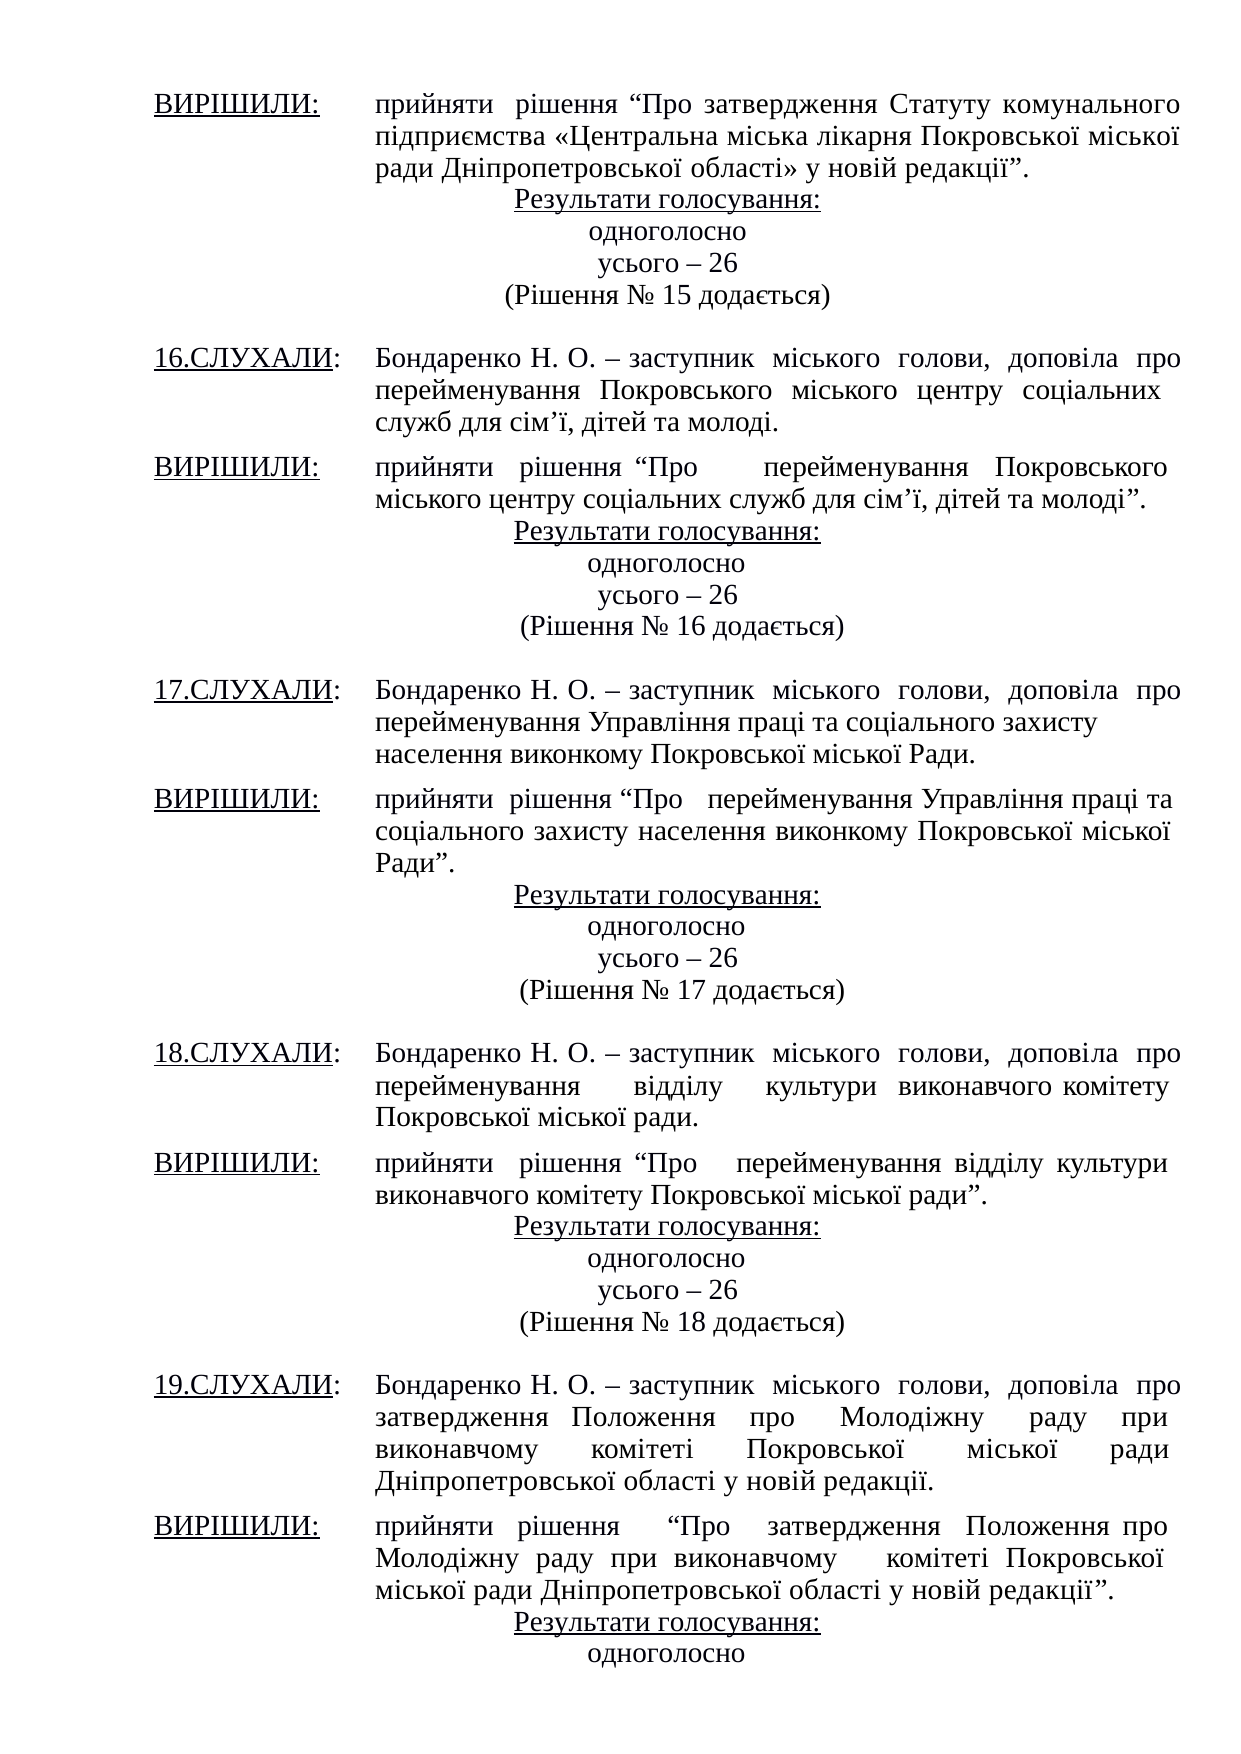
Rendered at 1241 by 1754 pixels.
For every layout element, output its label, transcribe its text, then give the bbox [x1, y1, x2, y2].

text 19.СЛУХАЛИ: Бондаренко Н. О. – заступник міського голови, доповіла про затвердження Положення про Молодіжну раду при виконавчому комітеті Покровської міської ради Дніпропетровської області у новій редакції. [153, 1369, 1181, 1497]
text (Рішення № 18 додається) [153, 1306, 1181, 1337]
text усього – 26 [153, 579, 1181, 610]
text усього – 26 [153, 1274, 1181, 1306]
text Результати голосування: [152, 1606, 1181, 1637]
text одноголосно [153, 547, 1179, 579]
text одноголосно [153, 1637, 1179, 1669]
text (Рішення № 15 додається) [153, 279, 1181, 311]
text 17.СЛУХАЛИ: Бондаренко Н. О. – заступник міського голови, доповіла про перейменування Управління праці та соціального захисту населення виконкому Покровської міської Ради. [153, 674, 1181, 769]
text ВИРІШИЛИ: прийняти рішення “Про перейменування відділу культури виконавчого комітету Покровської міської ради”. [153, 1147, 1181, 1210]
text одноголосно [153, 215, 1181, 247]
text одноголосно [153, 910, 1179, 942]
text Результати голосування: [153, 183, 1181, 215]
text ВИРІШИЛИ: прийняти рішення “Про перейменування Покровського міського центру соціальних служб для сім’ї, дітей та молоді”. [153, 451, 1181, 515]
text 18.СЛУХАЛИ: Бондаренко Н. О. – заступник міського голови, доповіла про перейменування відділу культури виконавчого комітету Покровської міської ради. [153, 1037, 1181, 1133]
text Результати голосування: [152, 515, 1181, 547]
text 16.СЛУХАЛИ: Бондаренко Н. О. – заступник міського голови, доповіла про перейменування Покровського міського центру соціальних служб для сім’ї, дітей та молоді. [153, 342, 1181, 438]
text ВИРІШИЛИ: прийняти рішення “Про затвердження Статуту комунального підприємства «Центральна міська лікарня Покровської міської ради Дніпропетровської області» у новій редакції”. [153, 88, 1181, 183]
text усього – 26 [153, 247, 1181, 279]
text (Рішення № 16 додається) [153, 610, 1181, 642]
text ВИРІШИЛИ: прийняти рішення “Про перейменування Управління праці та соціального захисту населення виконкому Покровської міської Ради”. [153, 783, 1181, 879]
text (Рішення № 17 додається) [153, 974, 1181, 1006]
text ВИРІШИЛИ: прийняти рішення “Про затвердження Положення про Молодіжну раду при виконавчому комітеті Покровської міської ради Дніпропетровської області у новій редакції”. [153, 1510, 1181, 1606]
text Результати голосування: [152, 1210, 1181, 1242]
text Результати голосування: [152, 879, 1181, 910]
text одноголосно [153, 1242, 1179, 1274]
text усього – 26 [153, 942, 1181, 974]
